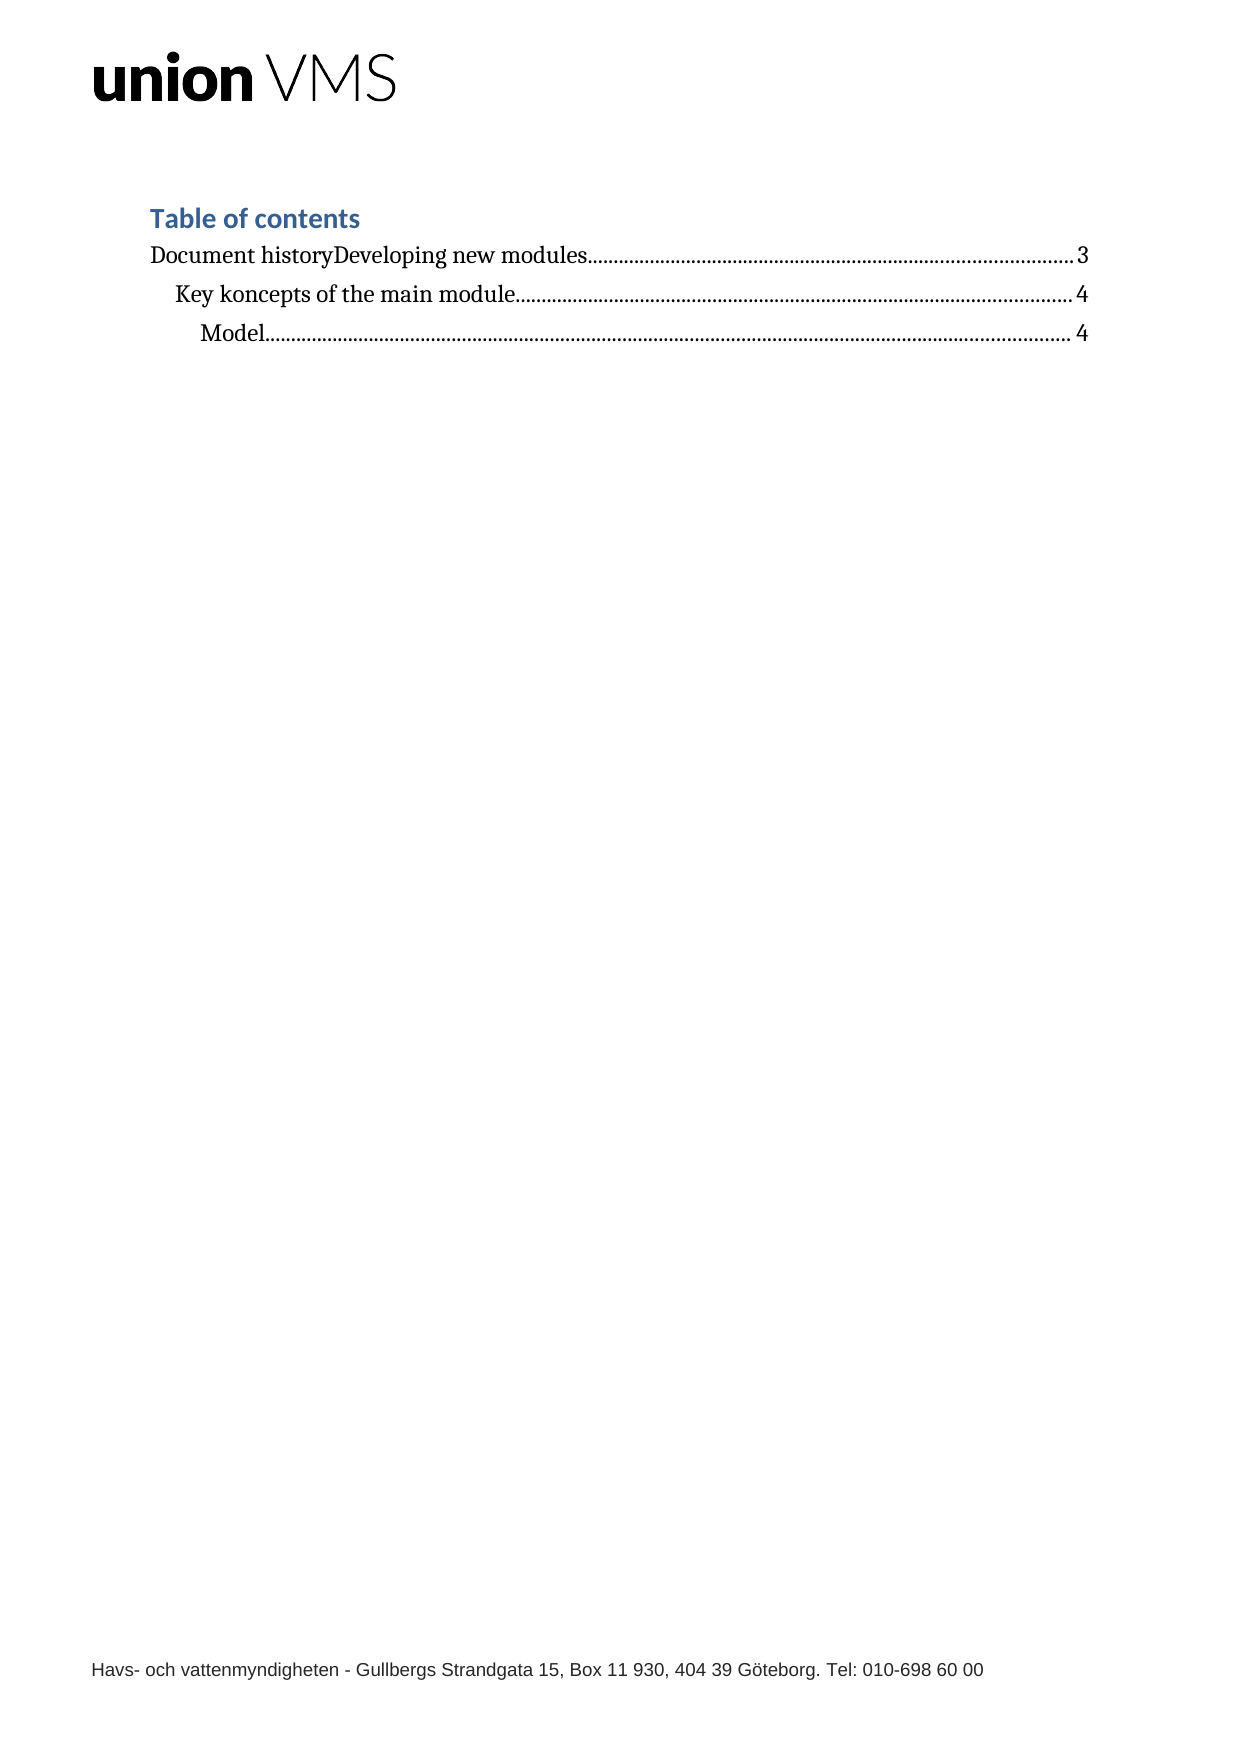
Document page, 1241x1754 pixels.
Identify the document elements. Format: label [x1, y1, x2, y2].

picture [91, 44, 397, 113]
